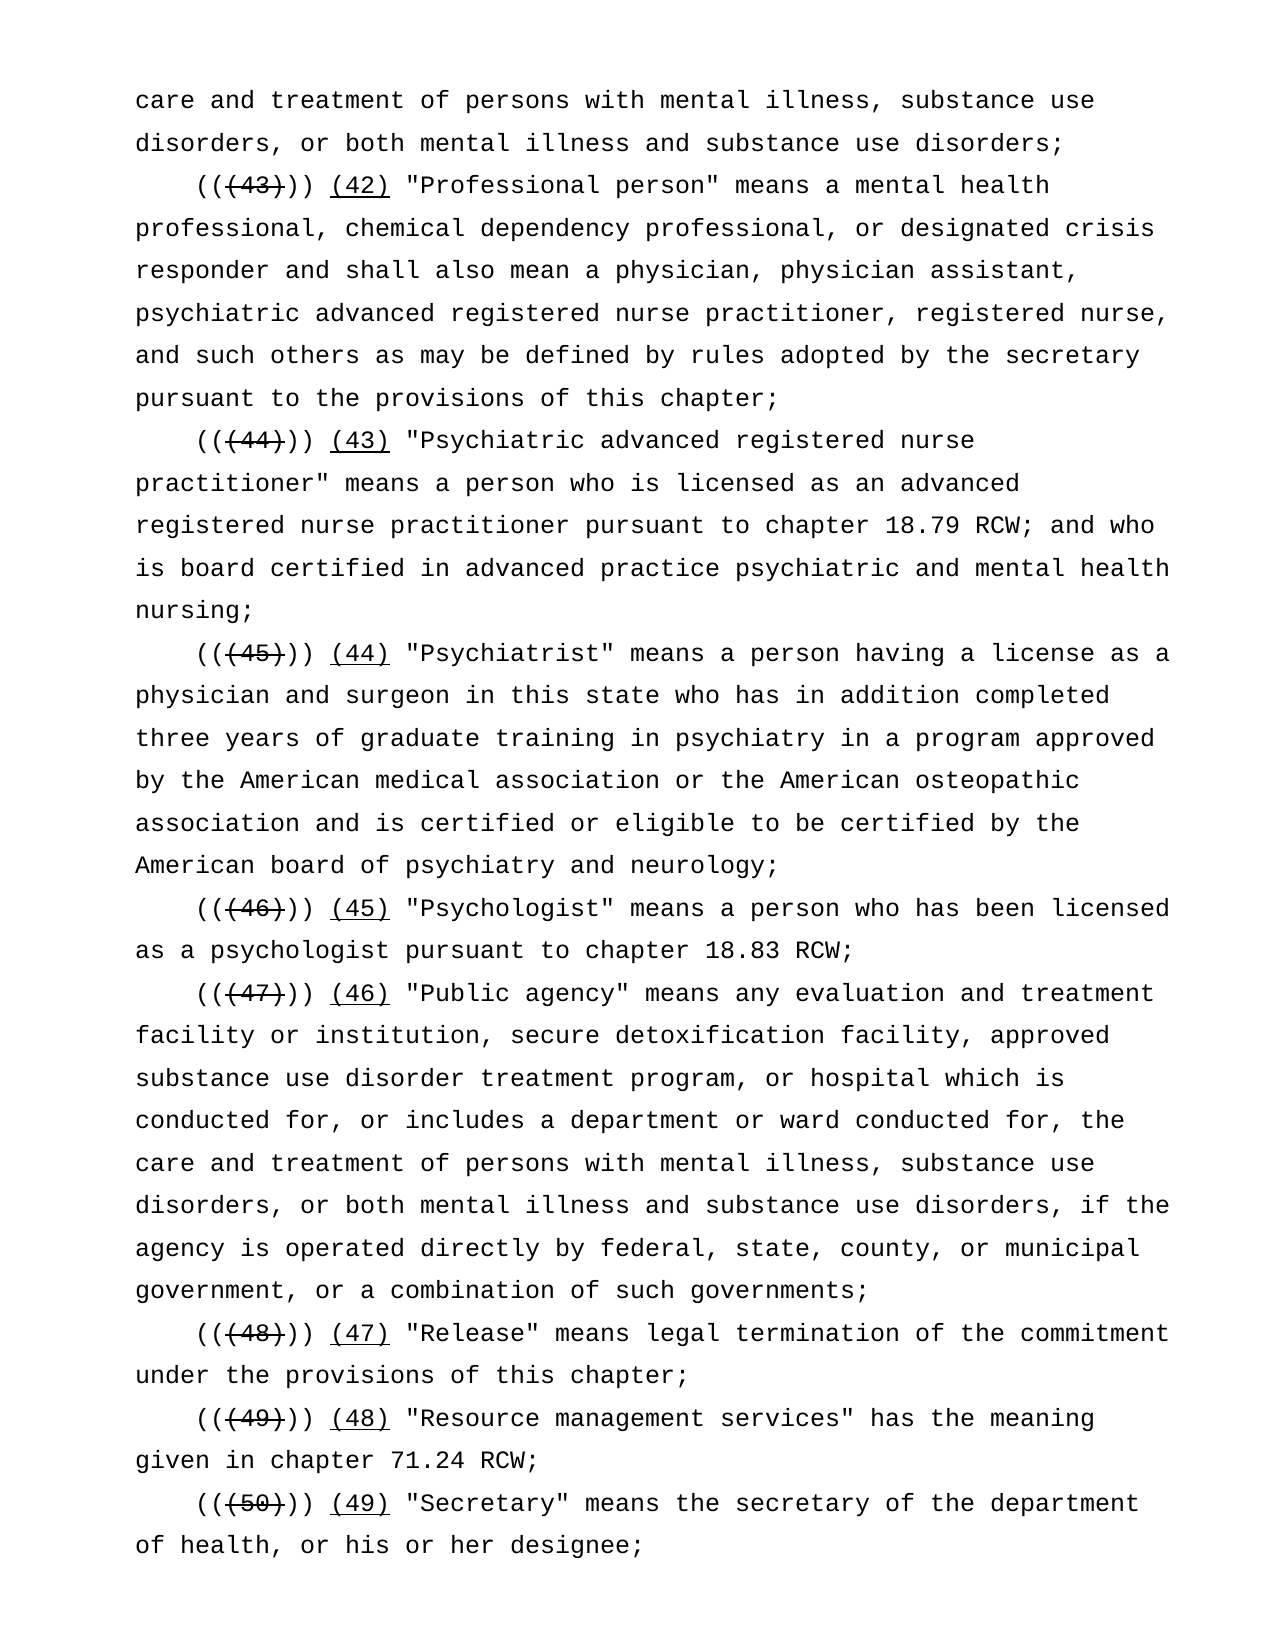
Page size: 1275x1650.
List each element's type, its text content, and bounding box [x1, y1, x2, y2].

text (((46))) (45) "Psychologist" means a person who has been licensed as a psychologist pursuant to chapter 18.83 RCW; [135, 882, 1170, 967]
text (((43))) (42) "Professional person" means a mental health professional, chemical dependency professional, or designated crisis responder and shall also mean a physician, physician assistant, psychiatric advanced registered nurse practitioner, registered nurse, and such others as may be defined by rules adopted by the secretary pursuant to the provisions of this chapter; [135, 160, 1170, 415]
text (((48))) (47) "Release" means legal termination of the commitment under the provisions of this chapter; [135, 1307, 1170, 1392]
text (((49))) (48) "Resource management services" has the meaning given in chapter 71.24 RCW; [135, 1392, 1170, 1477]
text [135, 75, 1170, 160]
text (((44))) (43) "Psychiatric advanced registered nurse practitioner" means a person who is licensed as an advanced registered nurse practitioner pursuant to chapter 18.79 RCW; and who is board certified in advanced practice psychiatric and mental health nursing; [135, 415, 1170, 627]
text (((45))) (44) "Psychiatrist" means a person having a license as a physician and surgeon in this state who has in addition completed three years of graduate training in psychiatry in a program approved by the American medical association or the American osteopathic association and is certified or eligible to be certified by the American board of psychiatry and neurology; [135, 627, 1170, 882]
text (((50))) (49) "Secretary" means the secretary of the department of health, or his or her designee; [135, 1477, 1170, 1562]
text (((47))) (46) "Public agency" means any evaluation and treatment facility or institution, secure detoxification facility, approved substance use disorder treatment program, or hospital which is conducted for, or includes a department or ward conducted for, the care and treatment of persons with mental illness, substance use disorders, or both mental illness and substance use disorders, if the agency is operated directly by federal, state, county, or municipal government, or a combination of such governments; [135, 967, 1170, 1307]
